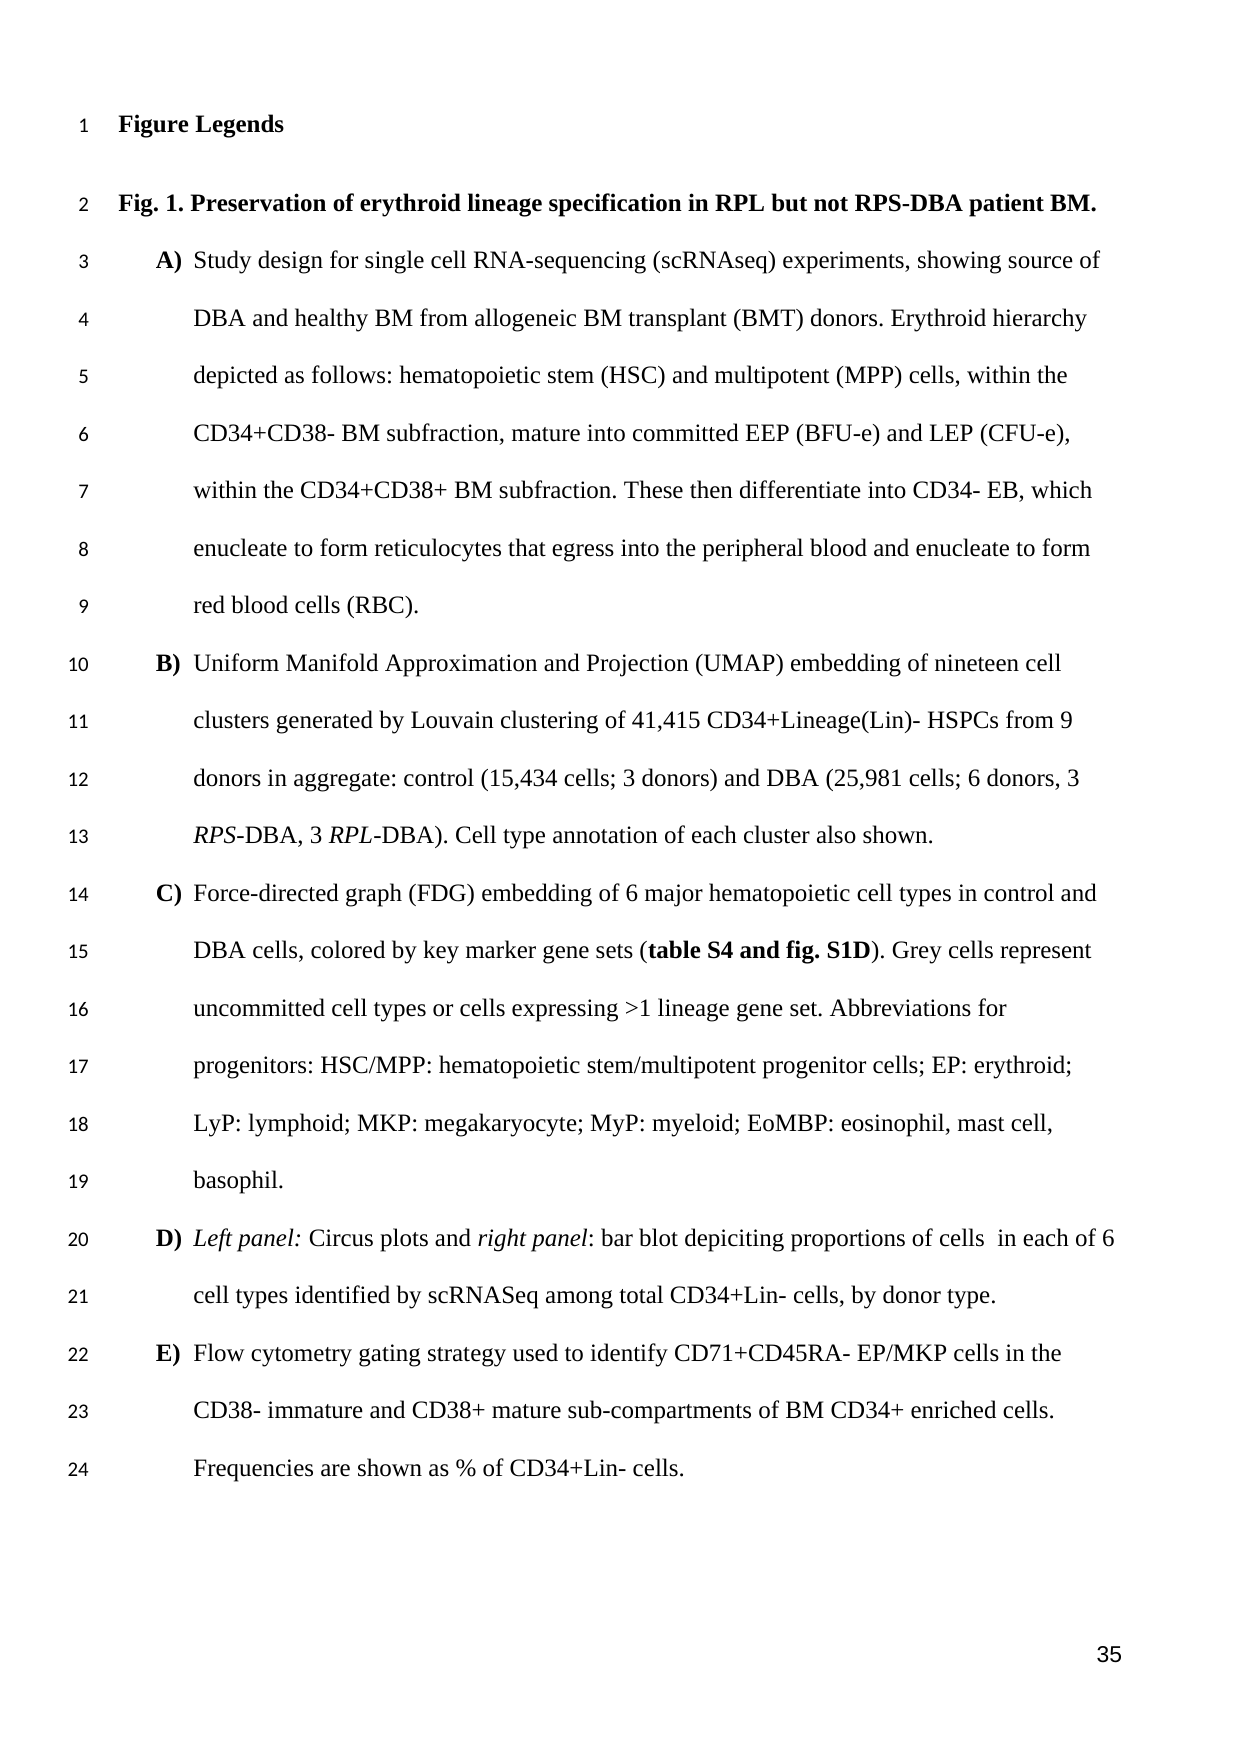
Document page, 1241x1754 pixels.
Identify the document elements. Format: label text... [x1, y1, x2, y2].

subtitle Figure Legends [118, 109, 1122, 138]
list Left panel: Circus plots and right panel: bar blot depiciting proportions of cells in each of 6 cell types identified by scRNASeq among total CD34+Lin- cells, by donor type. [156, 1223, 1122, 1309]
list Flow cytometry gating strategy used to identify CD71+CD45RA- EP/MKP cells in the CD38- immature and CD38+ mature sub-compartments of BM CD34+ enriched cells. Frequencies are shown as % of CD34+Lin- cells. [156, 1338, 1122, 1482]
list Force-directed graph (FDG) embedding of 6 major hematopoietic cell types in control and DBA cells, colored by key marker gene sets (table S4 and fig. S1D). Grey cells represent uncommitted cell types or cells expressing >1 lineage gene set. Abbreviations for progenitors: HSC/MPP: hematopoietic stem/multipotent progenitor cells; EP: erythroid; LyP: lymphoid; MKP: megakaryocyte; MyP: myeloid; EoMBP: eosinophil, mast cell, basophil. [156, 878, 1122, 1194]
list Study design for single cell RNA-sequencing (scRNAseq) experiments, showing source of DBA and healthy BM from allogeneic BM transplant (BMT) donors. Erythroid hierarchy depicted as follows: hematopoietic stem (HSC) and multipotent (MPP) cells, within the CD34+CD38- BM subfraction, mature into committed EEP (BFU-e) and LEP (CFU-e), within the CD34+CD38+ BM subfraction. These then differentiate into CD34- EB, which enucleate to form reticulocytes that egress into the peripheral blood and enucleate to form red blood cells (RBC). [156, 245, 1122, 619]
list Uniform Manifold Approximation and Projection (UMAP) embedding of nineteen cell clusters generated by Louvain clustering of 41,415 CD34+Lineage(Lin)- HSPCs from 9 donors in aggregate: control (15,434 cells; 3 donors) and DBA (25,981 cells; 6 donors, 3 RPS-DBA, 3 RPL-DBA). Cell type annotation of each cluster also shown. [156, 648, 1122, 849]
subtitle Fig. 1. Preservation of erythroid lineage specification in RPL but not RPS-DBA patient BM. [118, 188, 1122, 217]
